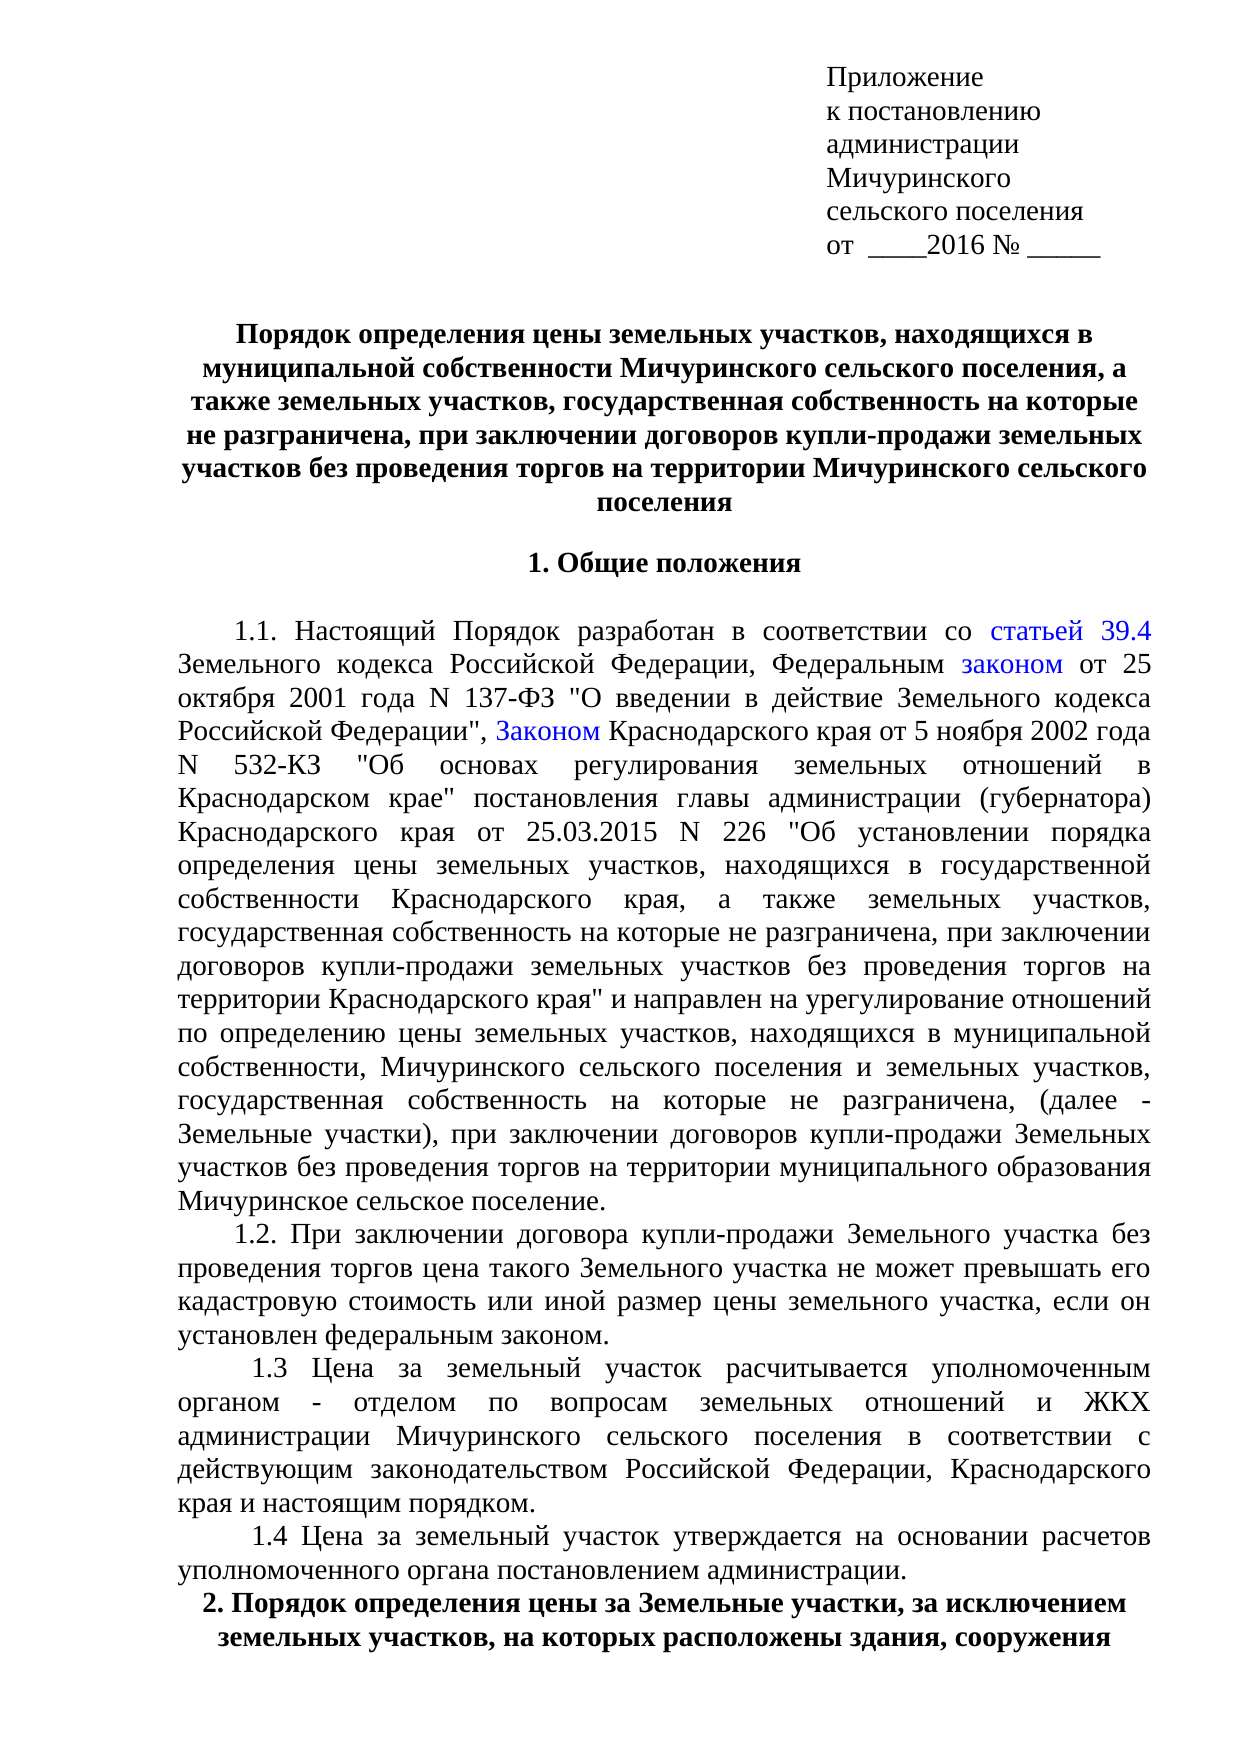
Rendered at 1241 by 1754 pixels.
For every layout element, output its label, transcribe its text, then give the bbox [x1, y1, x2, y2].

text 1.2. При заключении договора купли-продажи Земельного участка без проведения торгов цена такого Земельного участка не может превышать его кадастровую стоимость или иной размер цены земельного участка, если он установлен федеральным законом. [177, 1216, 1152, 1351]
text Порядок определения цены земельных участков, находящихся в муниципальной собственности Мичуринского сельского поселения, а также земельных участков, государственная собственность на которые не разграничена, при заключении договоров купли-продажи земельных участков без проведения торгов на территории Мичуринского сельского поселения [177, 316, 1152, 518]
text 1.1. Настоящий Порядок разработан в соответствии со статьей 39.4 Земельного кодекса Российской Федерации, Федеральным законом от 25 октября 2001 года N 137-ФЗ "О введении в действие Земельного кодекса Российской Федерации", Законом Краснодарского края от 5 ноября 2002 года N 532-КЗ "Об основах регулирования земельных отношений в Краснодарском крае" постановления главы администрации (губернатора) Краснодарского края от 25.03.2015 N 226 "Об установлении порядка определения цены земельных участков, находящихся в государственной собственности Краснодарского края, а также земельных участков, государственная собственность на которые не разграничена, при заключении договоров купли-продажи земельных участков без проведения торгов на территории Краснодарского края" и направлен на урегулирование отношений по определению цены земельных участков, находящихся в муниципальной собственности, Мичуринского сельского поселения и земельных участков, государственная собственность на которые не разграничена, (далее - Земельные участки), при заключении договоров купли-продажи Земельных участков без проведения торгов на территории муниципального образования Мичуринское сельское поселение. [177, 613, 1152, 1216]
text администрации [177, 126, 1152, 160]
text сельского поселения [177, 193, 1152, 227]
text 1.4 Цена за земельный участок утверждается на основании расчетов уполномоченного органа постановлением администрации. [177, 1518, 1152, 1585]
text 1. Общие положения [177, 546, 1152, 579]
text 1.3 Цена за земельный участок расчитывается уполномоченным органом - отделом по вопросам земельных отношений и ЖКХ администрации Мичуринского сельского поселения в соответствии с действующим законодательством Российской Федерации, Краснодарского края и настоящим порядком. [177, 1351, 1152, 1518]
text Мичуринского [177, 160, 1152, 193]
text Приложение [177, 59, 1152, 93]
text от ____2016 № _____ [177, 227, 1152, 260]
text к постановлению [177, 93, 1152, 126]
text 2. Порядок определения цены за Земельные участки, за исключением земельных участков, на которых расположены здания, сооружения [177, 1585, 1152, 1652]
